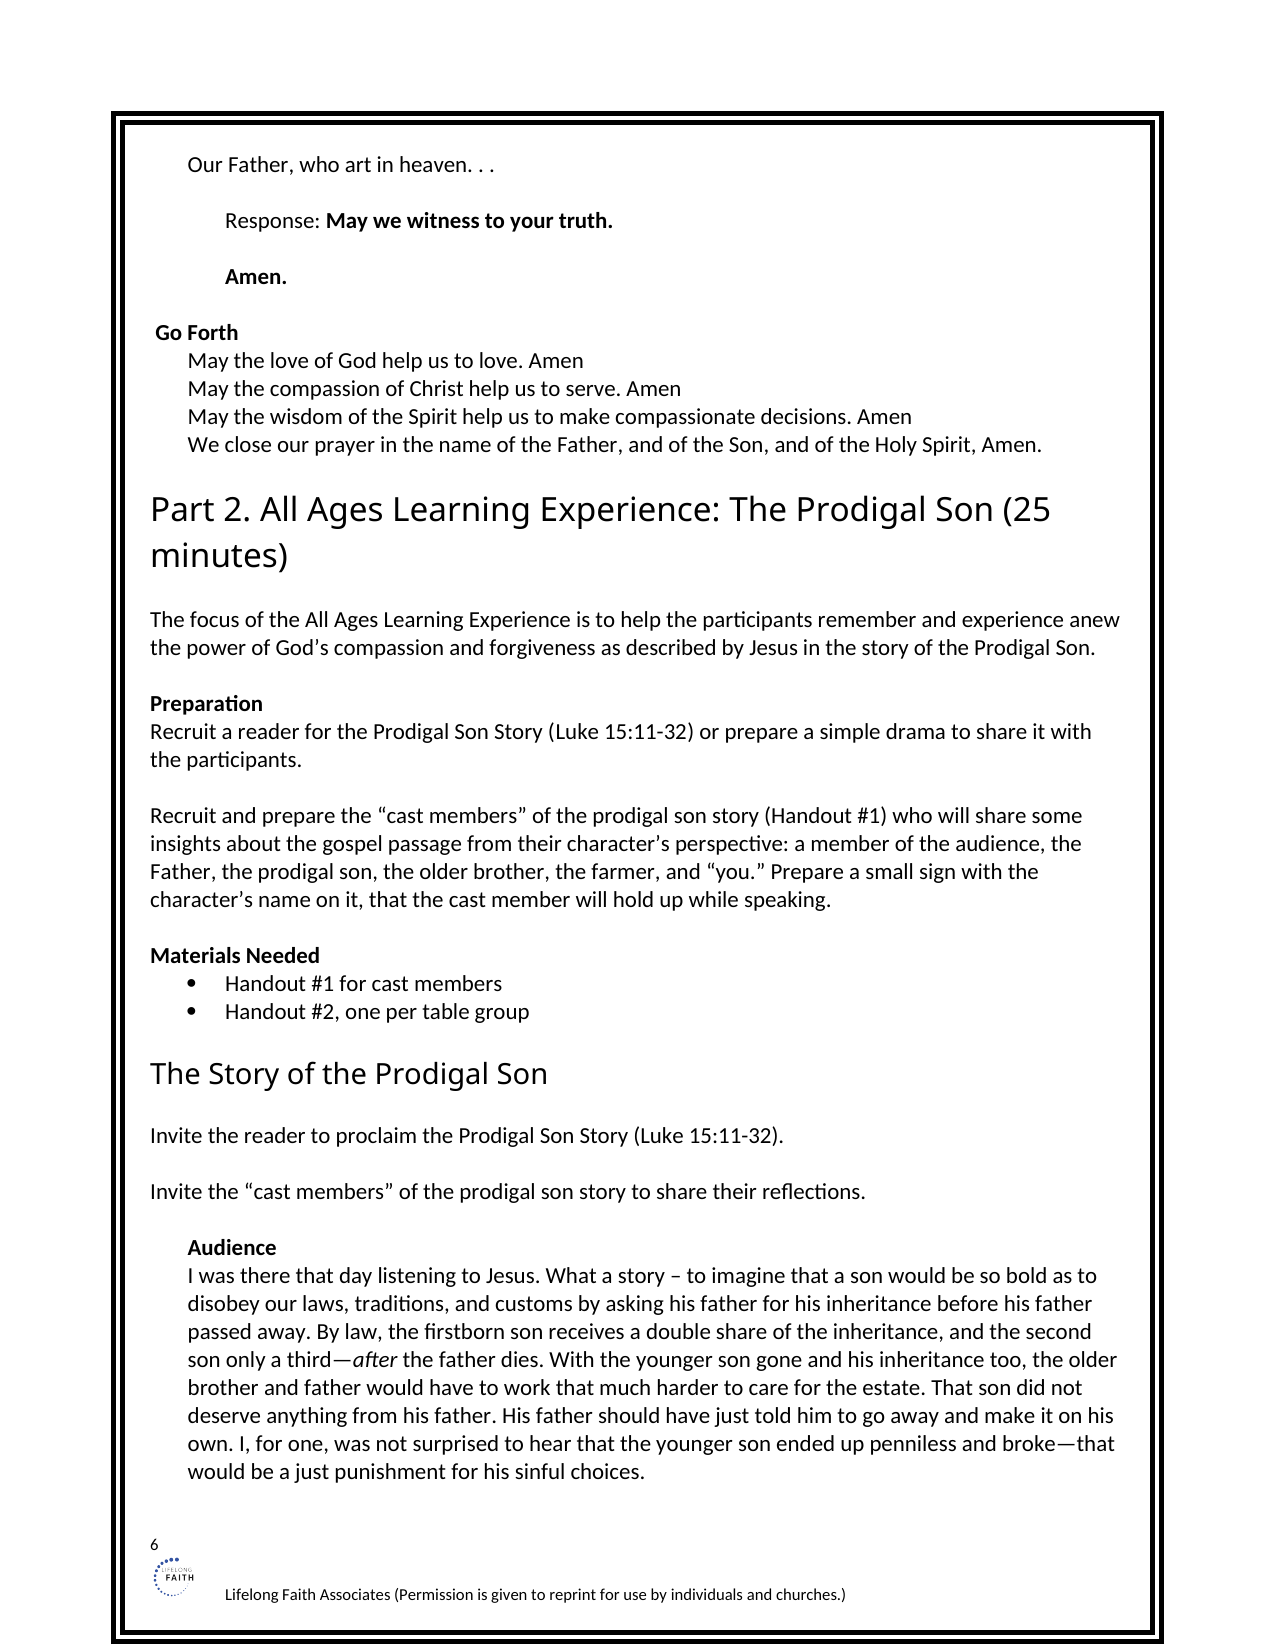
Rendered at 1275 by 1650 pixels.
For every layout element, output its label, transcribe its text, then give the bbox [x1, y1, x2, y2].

text I was there that day listening to Jesus. What a story – to imagine that a son would be so bold as to disobey our laws, traditions, and customs by asking his father for his inheritance before his father passed away. By law, the firstborn son receives a double share of the inheritance, and the second son only a third—after the father dies. With the younger son gone and his inheritance too, the older brother and father would have to work that much harder to care for the estate. That son did not deserve anything from his father. His father should have just told him to go away and make it on his own. I, for one, was not surprised to hear that the younger son ended up penniless and broke—that would be a just punishment for his sinful choices. [187, 1261, 1125, 1485]
text Materials Needed [150, 941, 1125, 969]
text May the compassion of Christ help us to serve. Amen [187, 374, 1125, 402]
text The focus of the All Ages Learning Experience is to help the participants remember and experience anew the power of God’s compassion and forgiveness as described by Jesus in the story of the Prodigal Son. [150, 605, 1125, 661]
text Invite the reader to proclaim the Prodigal Son Story (Luke 15:11-32). [150, 1121, 1125, 1149]
text Invite the “cast members” of the prodigal son story to share their reflections. [150, 1177, 1125, 1205]
text Response: May we witness to your truth. [225, 206, 1125, 234]
text Audience [187, 1233, 1125, 1261]
text Recruit a reader for the Prodigal Son Story (Luke 15:11-32) or prepare a simple drama to share it with the participants. [150, 717, 1125, 773]
subtitle The Story of the Prodigal Son [150, 1053, 1125, 1093]
text Recruit and prepare the “cast members” of the prodigal son story (Handout #1) who will share some insights about the gospel passage from their character’s perspective: a member of the audience, the Father, the prodigal son, the older brother, the farmer, and “you.” Prepare a small sign with the character’s name on it, that the cast member will hold up while speaking. [150, 801, 1125, 913]
text May the love of God help us to love. Amen [187, 346, 1125, 374]
picture [150, 1554, 197, 1601]
text We close our prayer in the name of the Father, and of the Son, and of the Holy Spirit, Amen. [187, 430, 1125, 458]
list Handout #2, one per table group [187, 997, 1125, 1025]
text Go Forth [150, 318, 1125, 346]
subtitle Part 2. All Ages Learning Experience: The Prodigal Son (25 minutes) [150, 486, 1125, 577]
text Amen. [225, 262, 1125, 290]
text Preparation [150, 689, 1125, 717]
text May the wisdom of the Spirit help us to make compassionate decisions. Amen [187, 402, 1125, 430]
list Handout #1 for cast members [187, 969, 1125, 997]
text Our Father, who art in heaven. . . [187, 150, 1125, 178]
